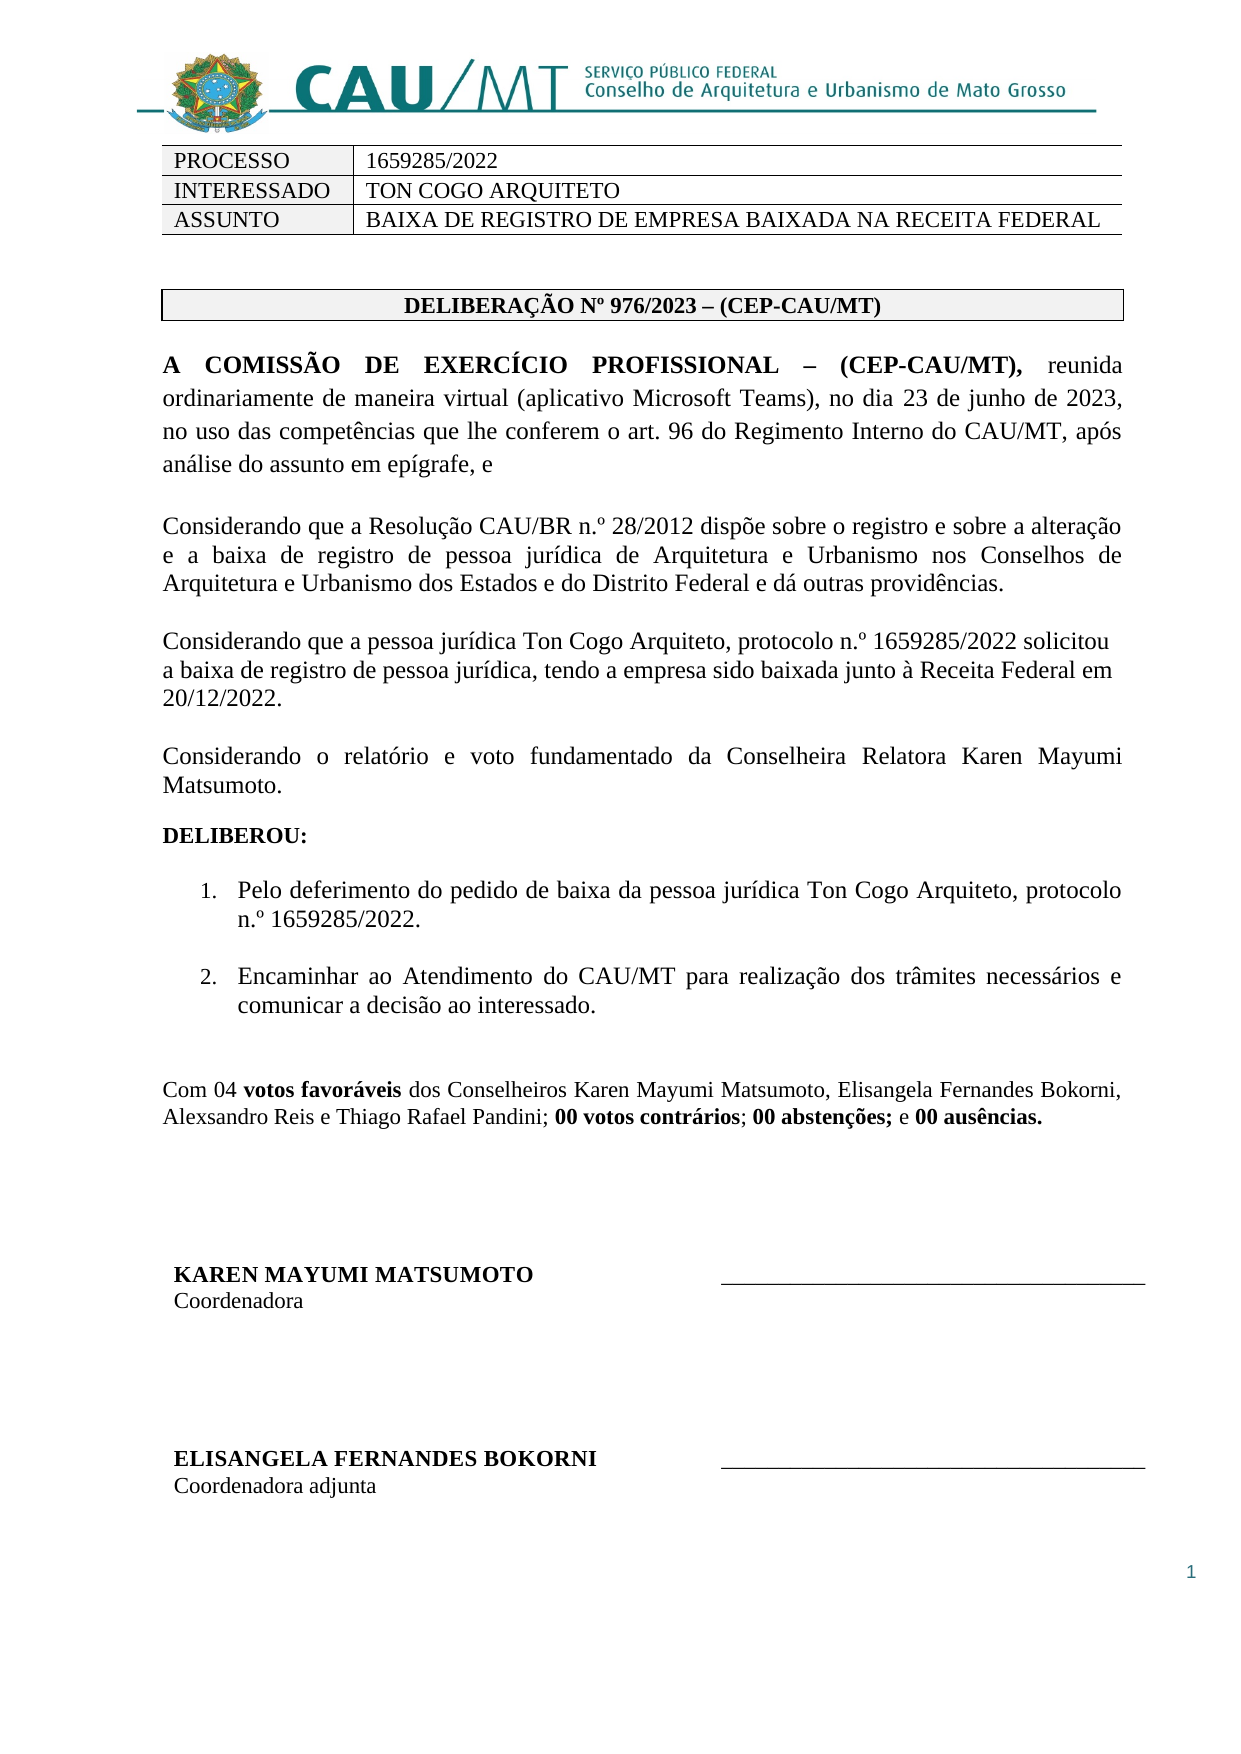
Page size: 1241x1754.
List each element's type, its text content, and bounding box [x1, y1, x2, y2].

list Pelo deferimento do pedido de baixa da pessoa jurídica Ton Cogo Arquiteto, protocolo n.º 1659285/2022. [200, 875, 1123, 933]
text Com 04 votos favoráveis dos Conselheiros Karen Mayumi Matsumoto, Elisangela Fernandes Bokorni, Alexsandro Reis e Thiago Rafael Pandini; 00 votos contrários; 00 abstenções; e 00 ausências. [162, 1076, 1123, 1129]
text DELIBERAÇÃO Nº 976/2023 – (CEP-CAU/MT) [163, 290, 1123, 320]
list Encaminhar ao Atendimento do CAU/MT para realização dos trâmites necessários e comunicar a decisão ao interessado. [200, 961, 1123, 1019]
text Considerando que a Resolução CAU/BR n.º 28/2012 dispõe sobre o registro e sobre a alteração e a baixa de registro de pessoa jurídica de Arquitetura e Urbanismo nos Conselhos de Arquitetura e Urbanismo dos Estados e do Distrito Federal e dá outras providências. [162, 511, 1123, 597]
picture [136, 52, 1097, 134]
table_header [710, 1261, 1207, 1577]
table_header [163, 1261, 710, 1577]
text DELIBEROU: [162, 822, 1123, 849]
text Considerando o relatório e voto fundamentado da Conselheira Relatora Karen Mayumi Matsumoto. [162, 741, 1123, 798]
text A COMISSÃO DE EXERCÍCIO PROFISSIONAL – (CEP-CAU/MT), reunida ordinariamente de maneira virtual (aplicativo Microsoft Teams), no dia 23 de junho de 2023, no uso das competências que lhe conferem o art. 96 do Regimento Interno do CAU/MT, após análise do assunto em epígrafe, e [162, 350, 1123, 478]
text Considerando que a pessoa jurídica Ton Cogo Arquiteto, protocolo n.º 1659285/2022 solicitou a baixa de registro de pessoa jurídica, tendo a empresa sido baixada junto à Receita Federal em 20/12/2022. [162, 626, 1123, 712]
